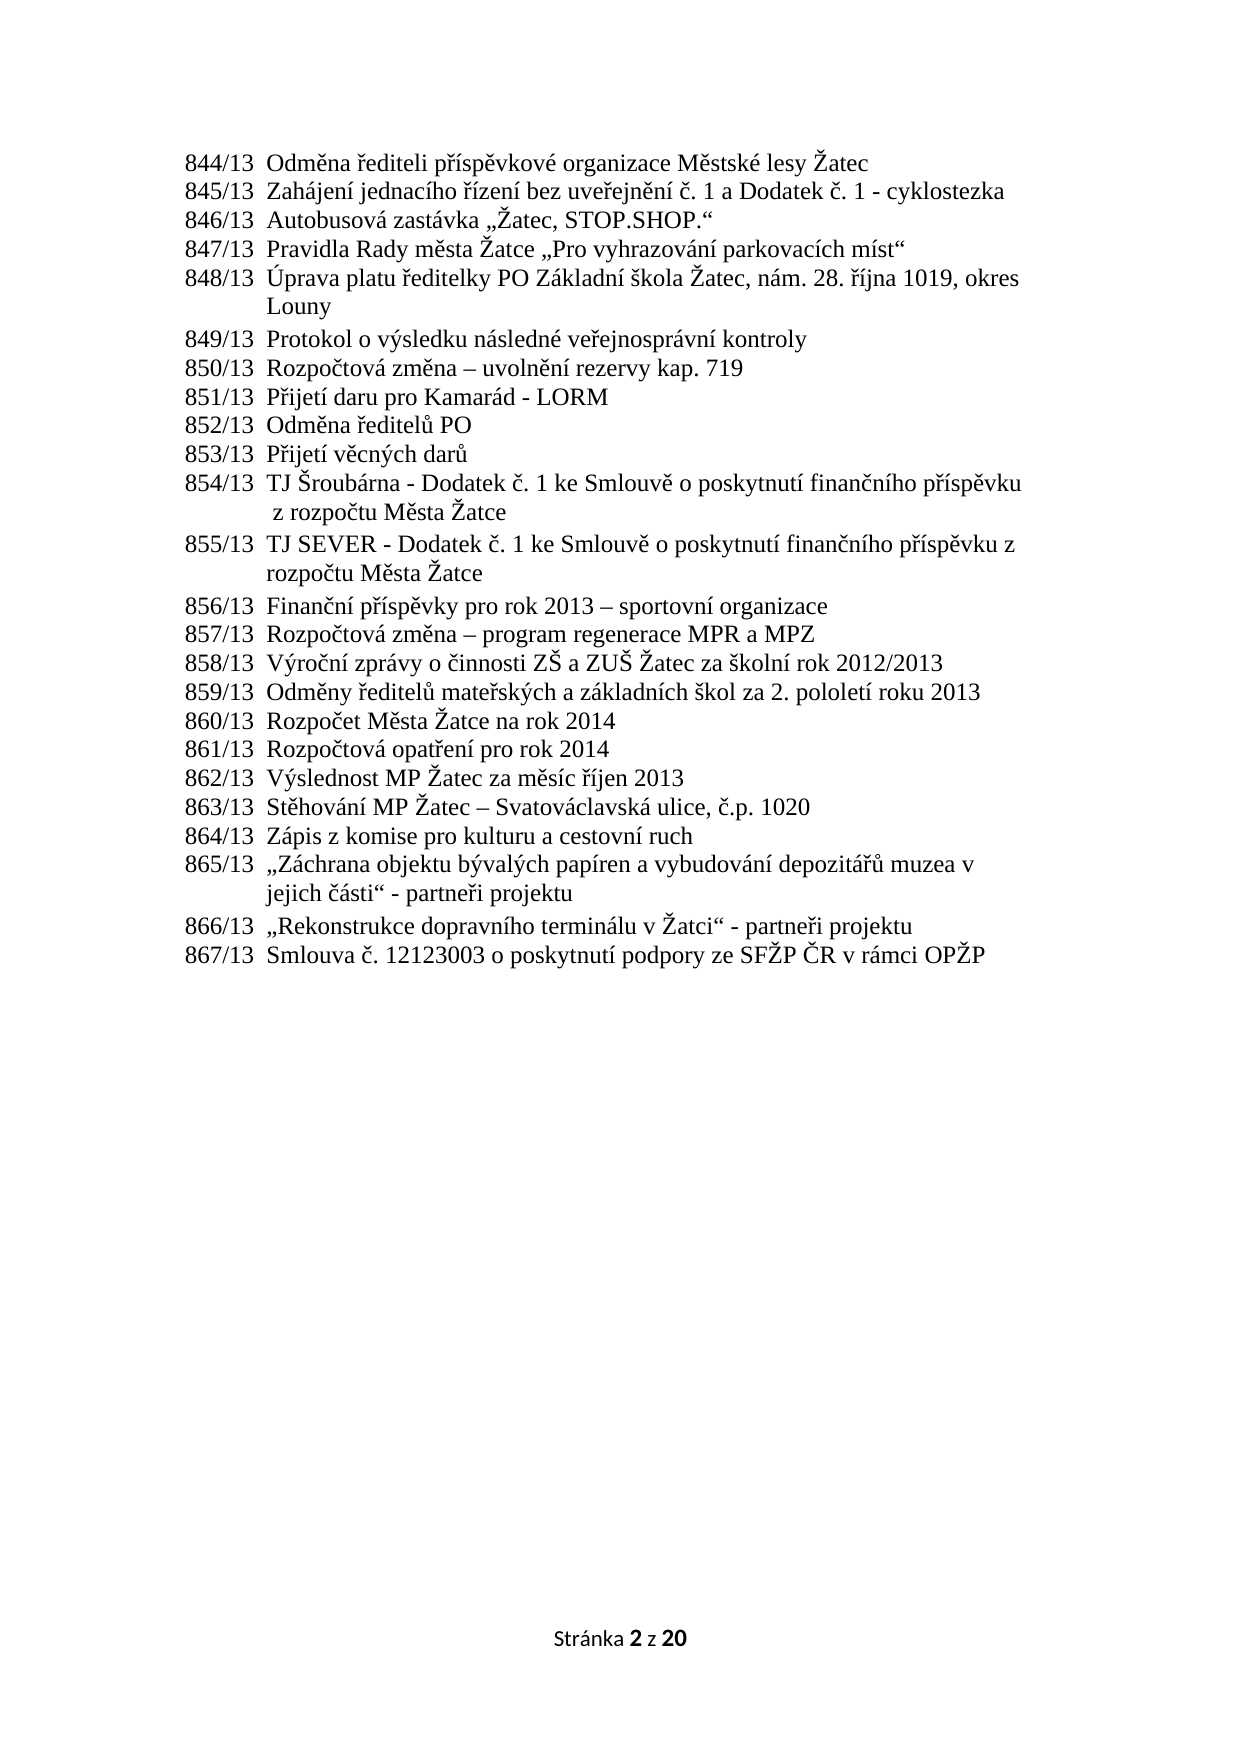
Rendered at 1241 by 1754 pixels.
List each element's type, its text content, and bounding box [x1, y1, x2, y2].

text 865/13 „Záchrana objektu bývalých papíren a vybudování depozitářů muzea v [148, 849, 1093, 878]
text 858/13 Výroční zprávy o činnosti ZŠ a ZUŠ Žatec za školní rok 2012/2013 [148, 648, 1093, 677]
text 845/13 Zahájení jednacího řízení bez uveřejnění č. 1 a Dodatek č. 1 - cyklostezka [148, 176, 1093, 205]
text Louny [148, 291, 1093, 320]
text 856/13 Finanční příspěvky pro rok 2013 – sportovní organizace [148, 591, 1093, 619]
text 844/13 Odměna řediteli příspěvkové organizace Městské lesy Žatec [148, 148, 1093, 176]
text 860/13 Rozpočet Města Žatce na rok 2014 [148, 706, 1093, 734]
text 862/13 Výslednost MP Žatec za měsíc říjen 2013 [148, 763, 1093, 792]
text 859/13 Odměny ředitelů mateřských a základních škol za 2. pololetí roku 2013 [148, 677, 1093, 706]
text z rozpočtu Města Žatce [148, 497, 1093, 525]
text 864/13 Zápis z komise pro kulturu a cestovní ruch [148, 821, 1093, 849]
text 846/13 Autobusová zastávka „Žatec, STOP.SHOP.“ [148, 205, 1093, 234]
text 849/13 Protokol o výsledku následné veřejnosprávní kontroly [148, 324, 1093, 353]
text 847/13 Pravidla Rady města Žatce „Pro vyhrazování parkovacích míst“ [148, 234, 1093, 263]
text 850/13 Rozpočtová změna – uvolnění rezervy kap. 719 [148, 353, 1093, 382]
text 854/13 TJ Šroubárna - Dodatek č. 1 ke Smlouvě o poskytnutí finančního příspěvku [148, 468, 1093, 497]
text 848/13 Úprava platu ředitelky PO Základní škola Žatec, nám. 28. října 1019, okres [148, 263, 1093, 291]
text 861/13 Rozpočtová opatření pro rok 2014 [148, 734, 1093, 763]
text 867/13 Smlouva č. 12123003 o poskytnutí podpory ze SFŽP ČR v rámci OPŽP [148, 940, 1093, 968]
text 857/13 Rozpočtová změna – program regenerace MPR a MPZ [148, 619, 1093, 648]
text 852/13 Odměna ředitelů PO [148, 410, 1093, 439]
text 866/13 „Rekonstrukce dopravního terminálu v Žatci“ - partneři projektu [148, 911, 1093, 940]
text 863/13 Stěhování MP Žatec – Svatováclavská ulice, č.p. 1020 [148, 792, 1093, 821]
text 853/13 Přijetí věcných darů [148, 439, 1093, 468]
text 855/13 TJ SEVER - Dodatek č. 1 ke Smlouvě o poskytnutí finančního příspěvku z [148, 529, 1093, 558]
text jejich části“ - partneři projektu [148, 878, 1093, 907]
text rozpočtu Města Žatce [148, 558, 1093, 587]
text 851/13 Přijetí daru pro Kamarád - LORM [148, 382, 1093, 410]
